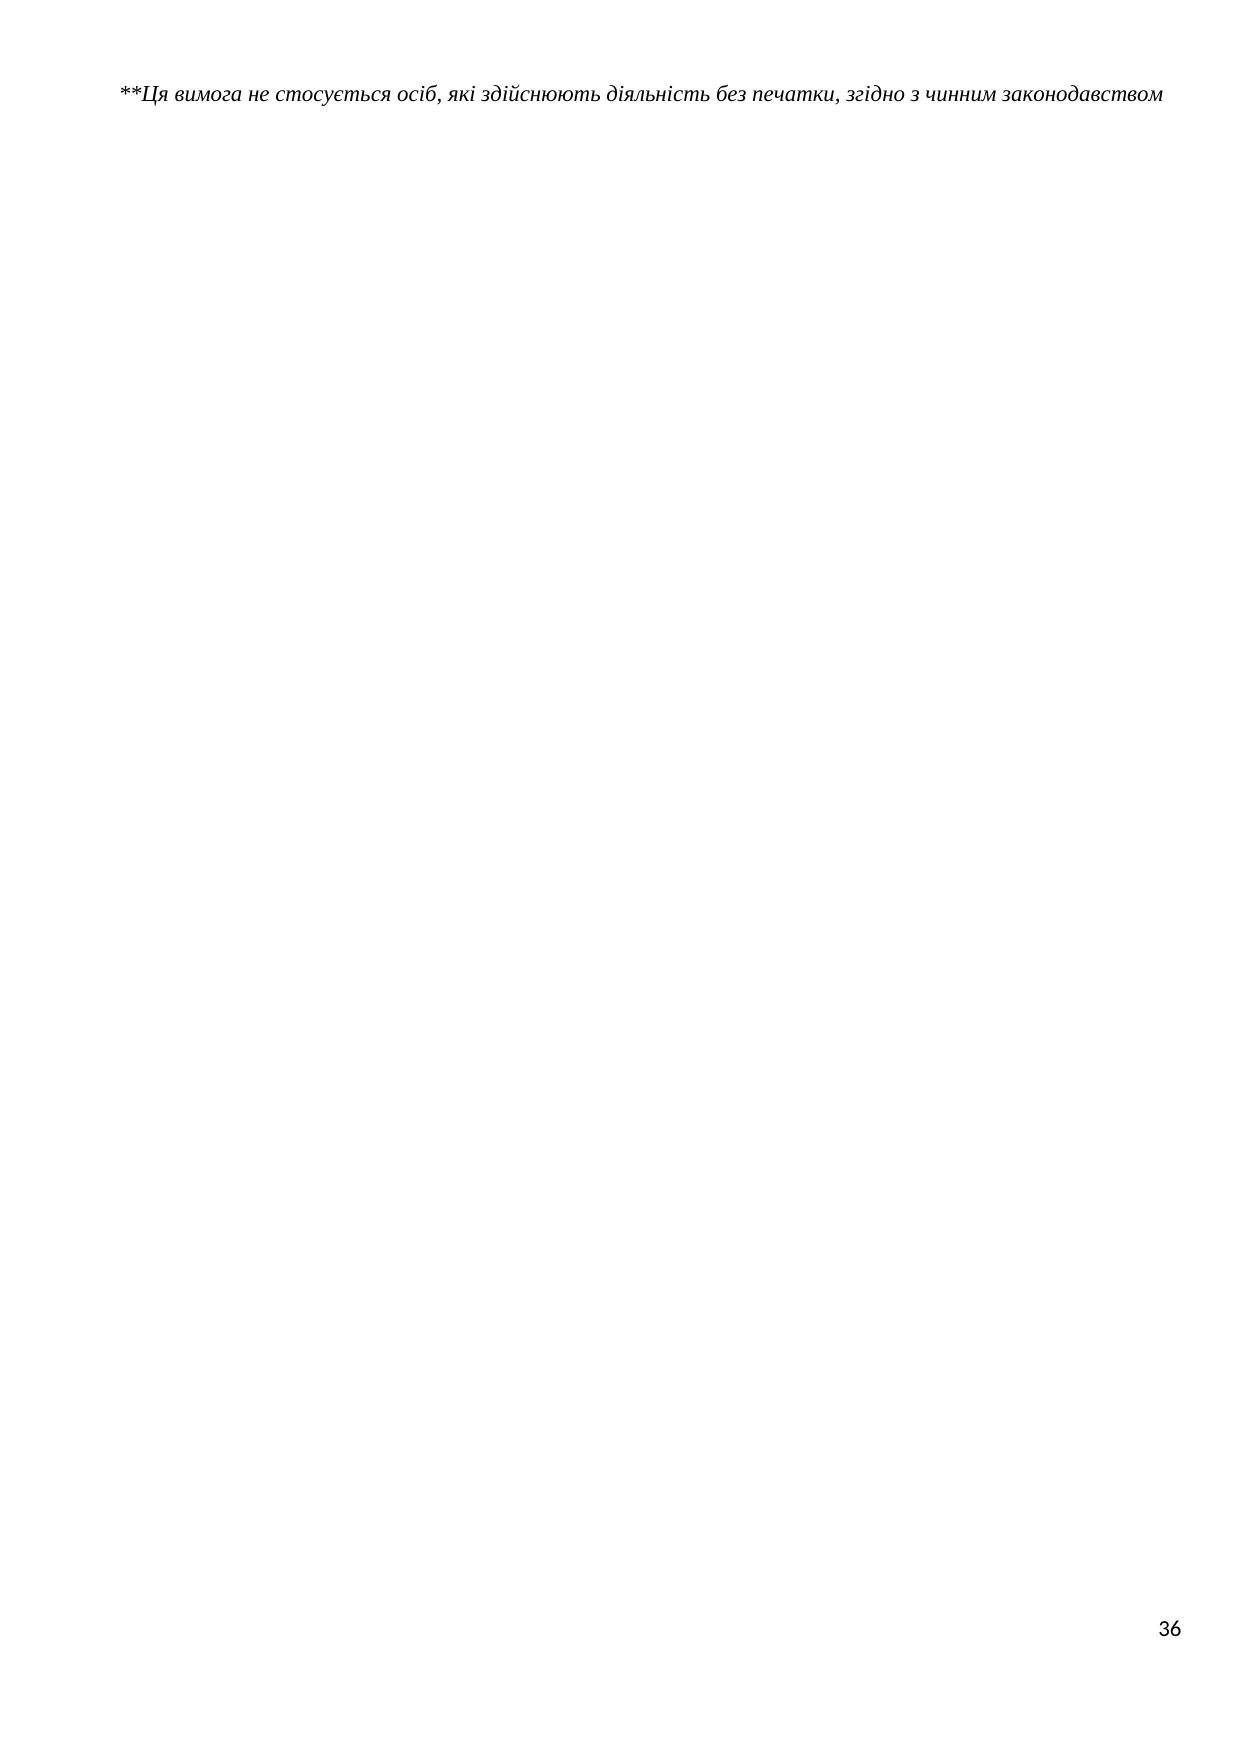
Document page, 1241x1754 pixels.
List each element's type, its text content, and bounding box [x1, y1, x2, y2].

text **Ця вимога не стосується осіб, які здійснюють діяльність без печатки, згідно з чинним законодавством [103, 80, 1181, 106]
